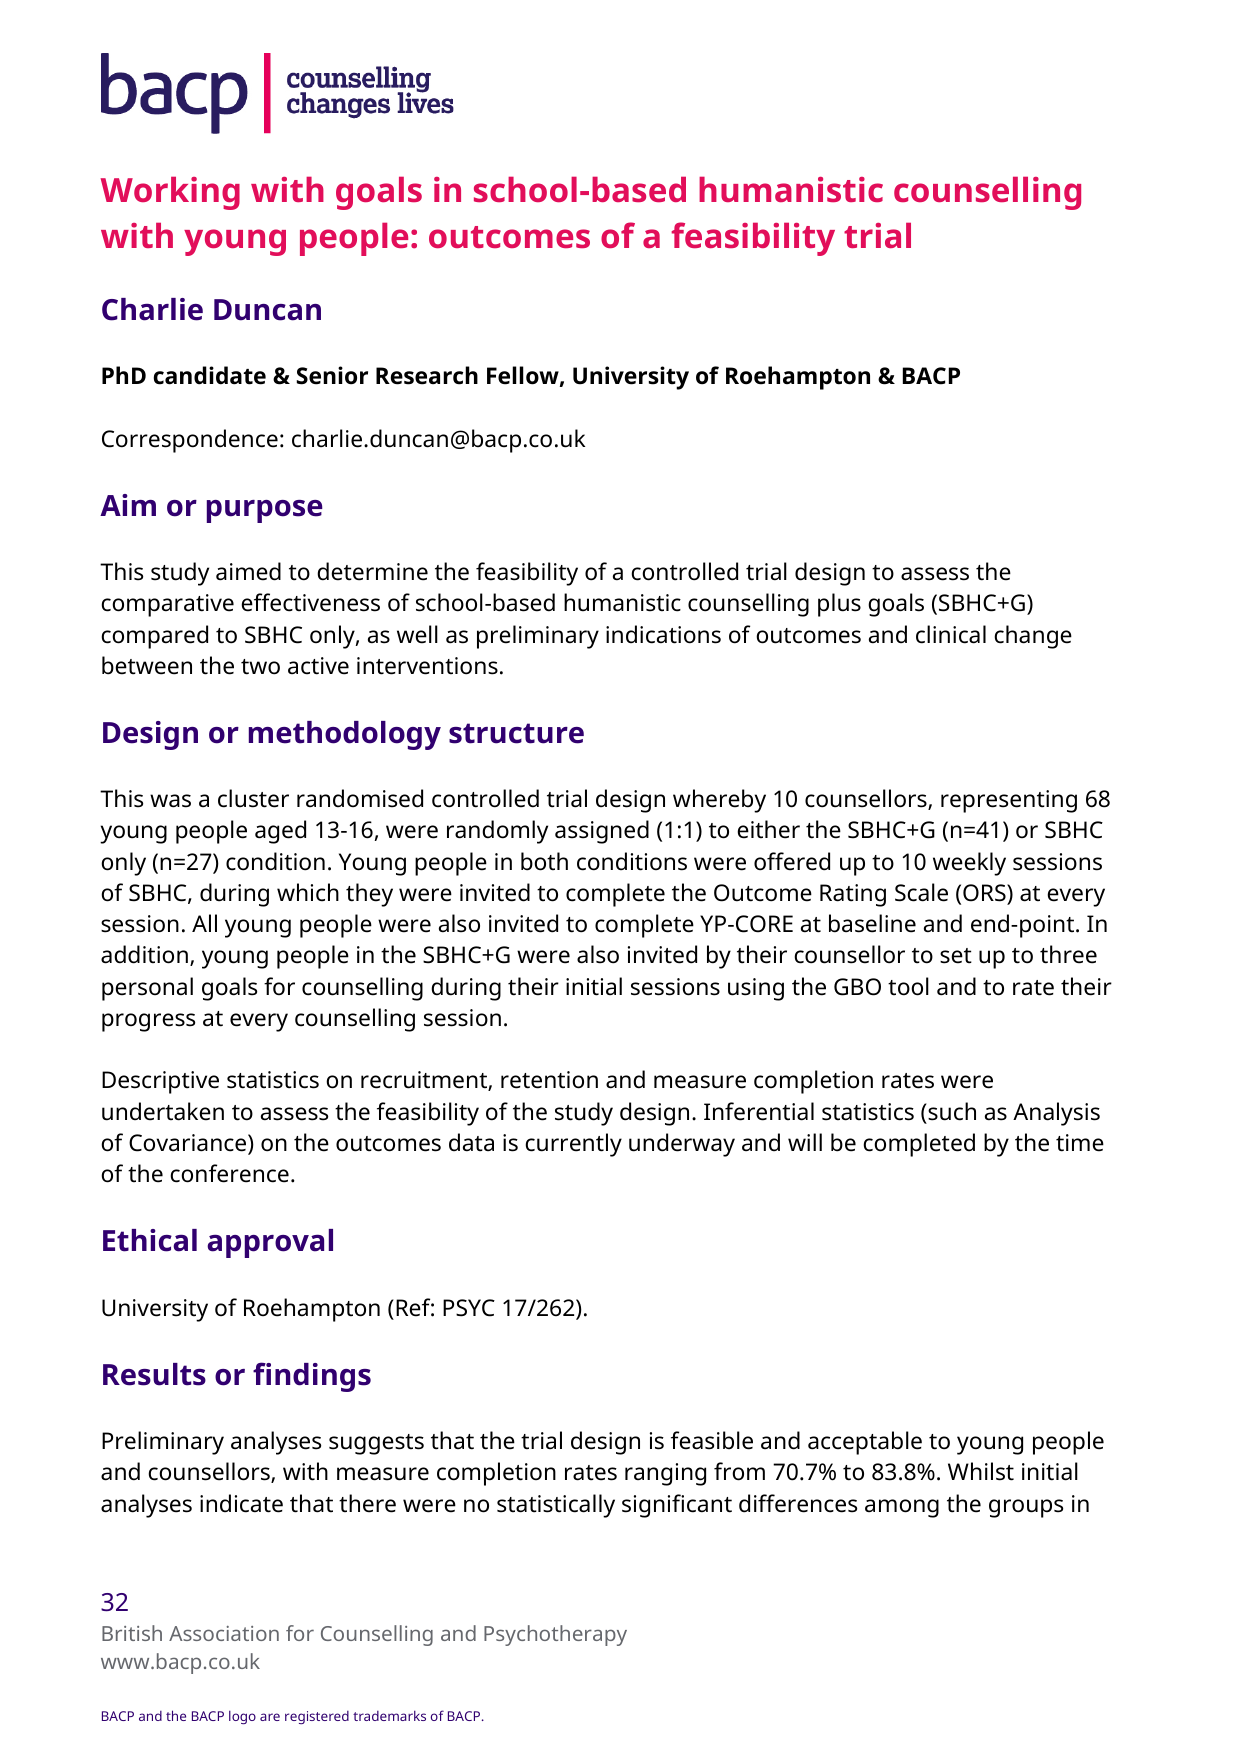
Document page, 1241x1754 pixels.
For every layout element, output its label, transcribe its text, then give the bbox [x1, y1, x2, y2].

text This study aimed to determine the feasibility of a controlled trial design to assess the comparative effectiveness of school-based humanistic counselling plus goals (SBHC+G) compared to SBHC only, as well as preliminary indications of outcomes and clinical change between the two active interventions. [100, 556, 1119, 681]
text Descriptive statistics on recruitment, retention and measure completion rates were undertaken to assess the feasibility of the study design. Inferential statistics (such as Analysis of Covariance) on the outcomes data is currently underway and will be completed by the time of the conference. [100, 1064, 1119, 1189]
subtitle Working with goals in school-based humanistic counselling with young people: outcomes of a feasibility trial [100, 167, 1119, 258]
text University of Roehampton (Ref: PSYC 17/262). [100, 1292, 1119, 1323]
text Correspondence: charlie.duncan@bacp.co.uk [100, 423, 1119, 454]
subtitle Charlie Duncan [100, 289, 1119, 329]
picture [100, 53, 454, 136]
text Ethical approval [100, 1221, 1119, 1260]
subtitle Design or methodology structure [100, 712, 1119, 752]
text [100, 1425, 1119, 1519]
text This was a cluster randomised controlled trial design whereby 10 counsellors, representing 68 young people aged 13-16, were randomly assigned (1:1) to either the SBHC+G (n=41) or SBHC only (n=27) condition. Young people in both conditions were offered up to 10 weekly sessions of SBHC, during which they were invited to complete the Outcome Rating Scale (ORS) at every session. All young people were also invited to complete YP-CORE at baseline and end-point. In addition, young people in the SBHC+G were also invited by their counsellor to set up to three personal goals for counselling during their initial sessions using the GBO tool and to rate their progress at every counselling session. [100, 783, 1119, 1033]
subtitle Aim or purpose [100, 485, 1119, 525]
text Results or findings [100, 1354, 1119, 1394]
text PhD candidate & Senior Research Fellow, University of Roehampton & BACP [100, 360, 1119, 391]
